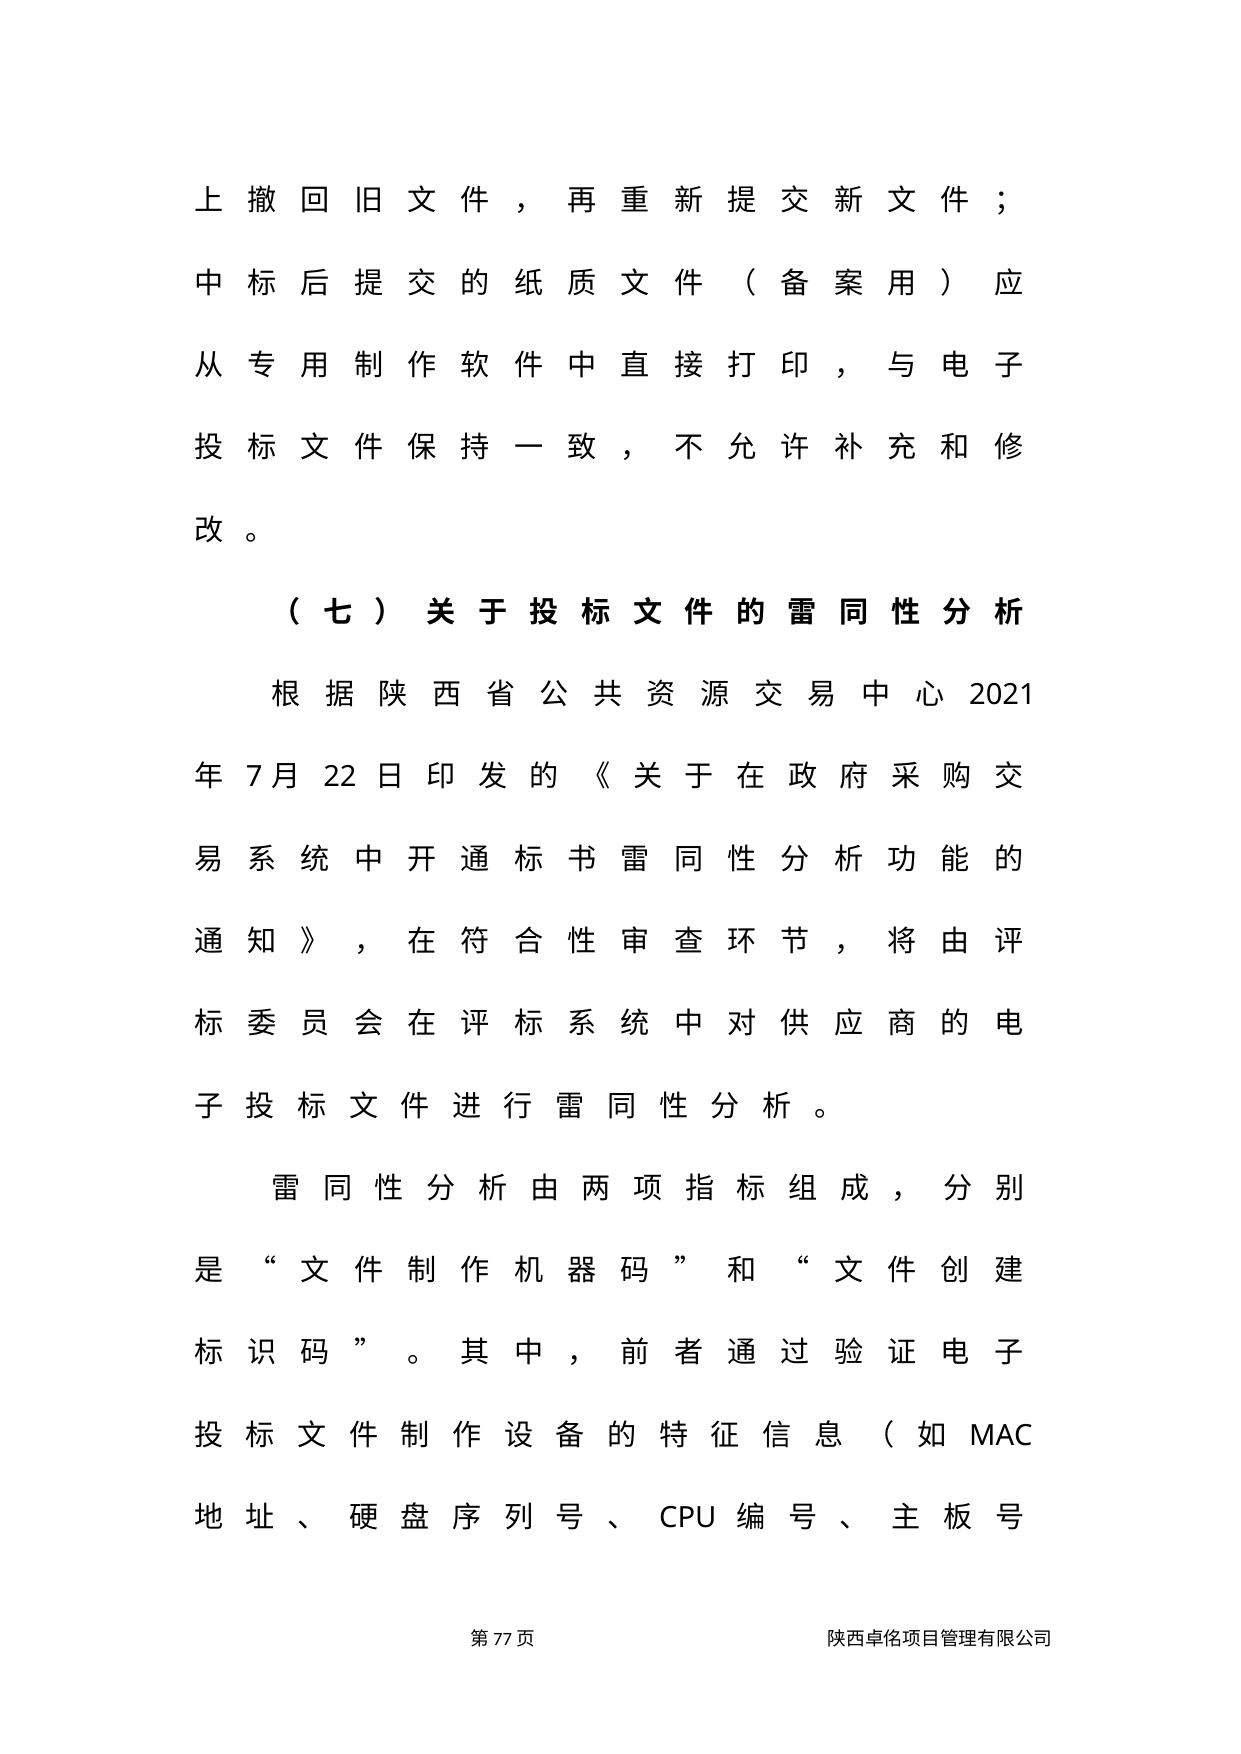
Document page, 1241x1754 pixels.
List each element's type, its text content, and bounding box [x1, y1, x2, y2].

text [194, 157, 1046, 568]
text 根据陕西省公共资源交易中心2021年7月22日印发的《关于在政府采购交易系统中开通标书雷同性分析功能的通知》，在符合性审查环节，将由评标委员会在评标系统中对供应商的电子投标文件进行雷同性分析。 [194, 651, 1046, 1144]
text （七）关于投标文件的雷同性分析 [194, 568, 1046, 651]
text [194, 1144, 1046, 1556]
